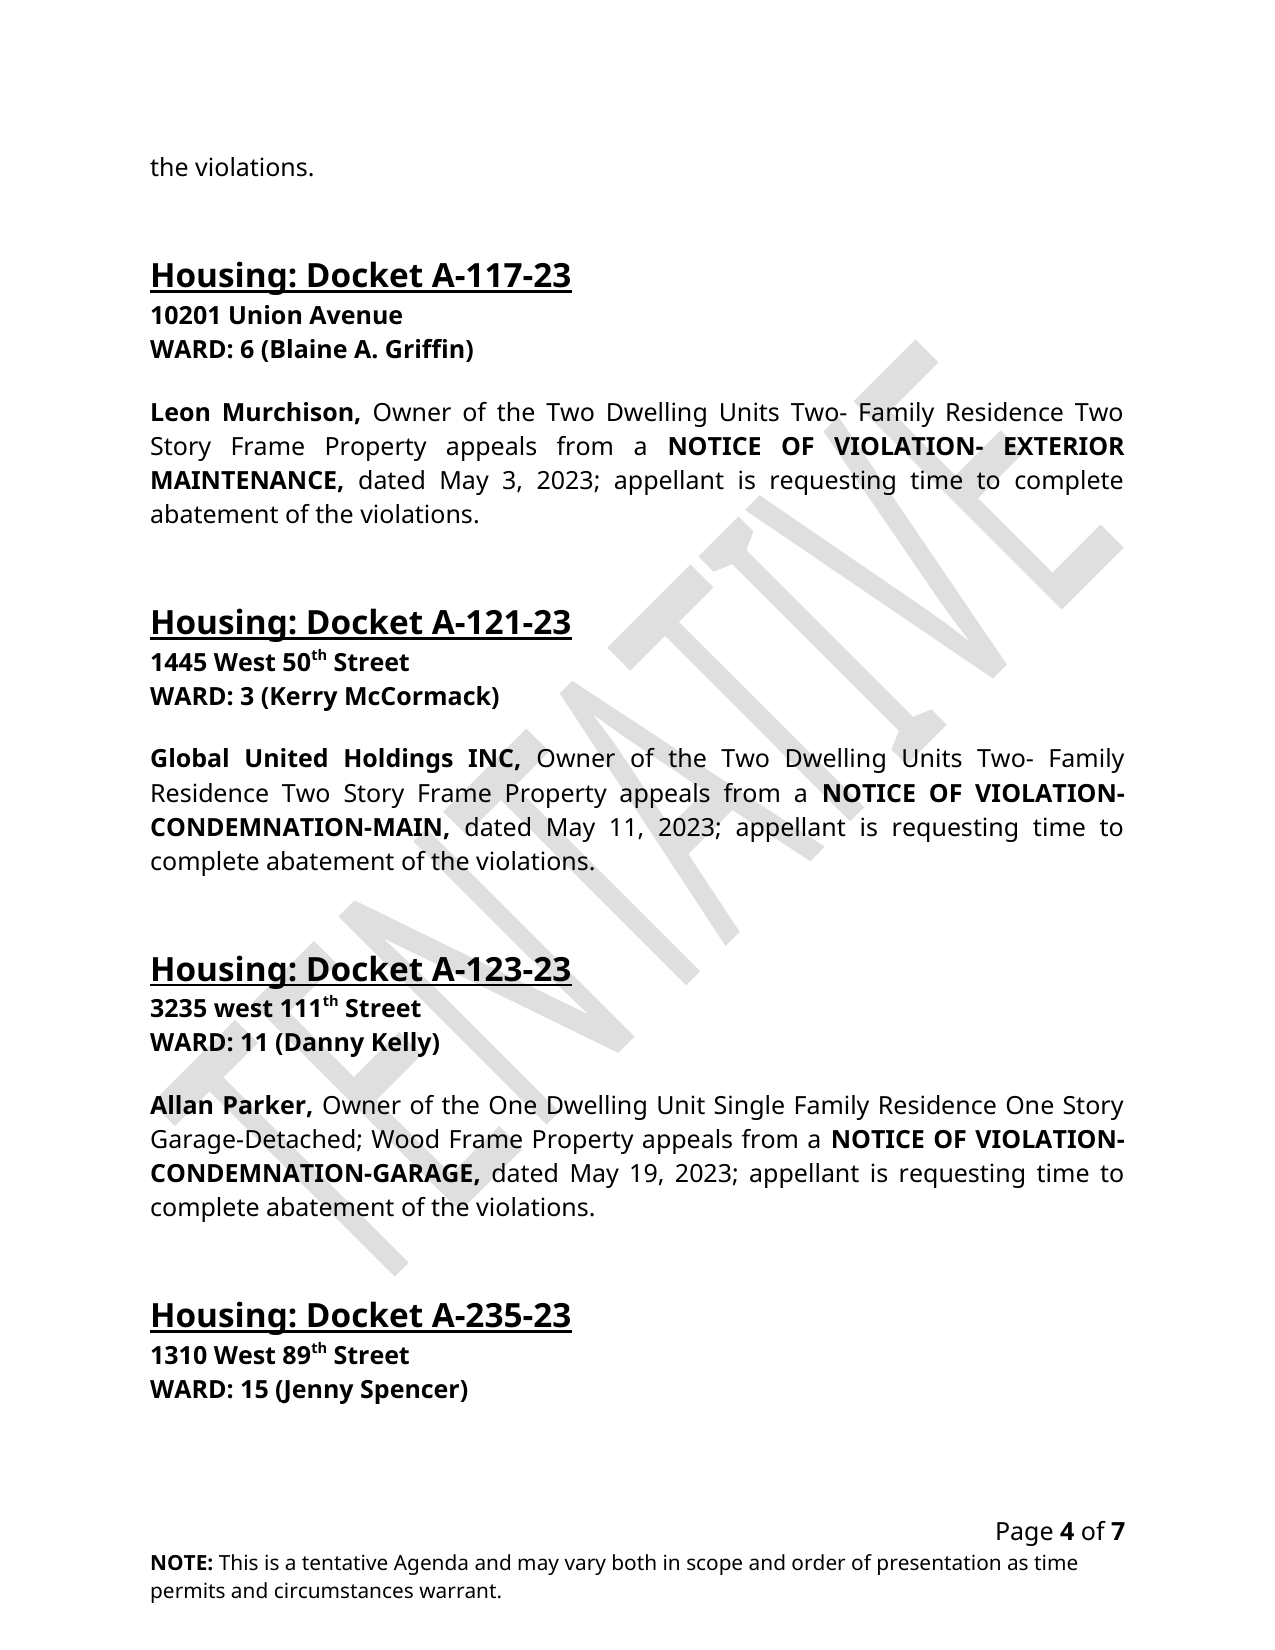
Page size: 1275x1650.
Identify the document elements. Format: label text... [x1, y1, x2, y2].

subtitle WARD: 6 (Blaine A. Griffin) [150, 332, 1125, 366]
subtitle Housing: Docket A-121-23 [150, 599, 1125, 644]
text Allan Parker, Owner of the One Dwelling Unit Single Family Residence One Story Garage-Detached; Wood Frame Property appeals from a NOTICE OF VIOLATION- CONDEMNATION-GARAGE, dated May 19, 2023; appellant is requesting time to complete abatement of the violations. [150, 1088, 1125, 1224]
subtitle WARD: 15 (Jenny Spencer) [150, 1372, 1125, 1406]
subtitle 1310 West 89th Street [150, 1338, 1125, 1372]
text Global United Holdings INC, Owner of the Two Dwelling Units Two- Family Residence Two Story Frame Property appeals from a NOTICE OF VIOLATION- CONDEMNATION-MAIN, dated May 11, 2023; appellant is requesting time to complete abatement of the violations. [150, 741, 1125, 877]
subtitle Housing: Docket A-235-23 [150, 1292, 1125, 1338]
text Leon Murchison, Owner of the Two Dwelling Units Two- Family Residence Two Story Frame Property appeals from a NOTICE OF VIOLATION- EXTERIOR MAINTENANCE, dated May 3, 2023; appellant is requesting time to complete abatement of the violations. [150, 394, 1125, 531]
subtitle 1445 West 50th Street [150, 644, 1125, 678]
subtitle WARD: 11 (Danny Kelly) [150, 1025, 1125, 1059]
subtitle Housing: Docket A-123-23 [150, 946, 1125, 991]
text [150, 150, 1125, 184]
subtitle WARD: 3 (Kerry McCormack) [150, 678, 1125, 712]
subtitle 10201 Union Avenue [150, 298, 1125, 332]
subtitle Housing: Docket A-117-23 [150, 252, 1125, 298]
subtitle 3235 west 111th Street [150, 991, 1125, 1025]
